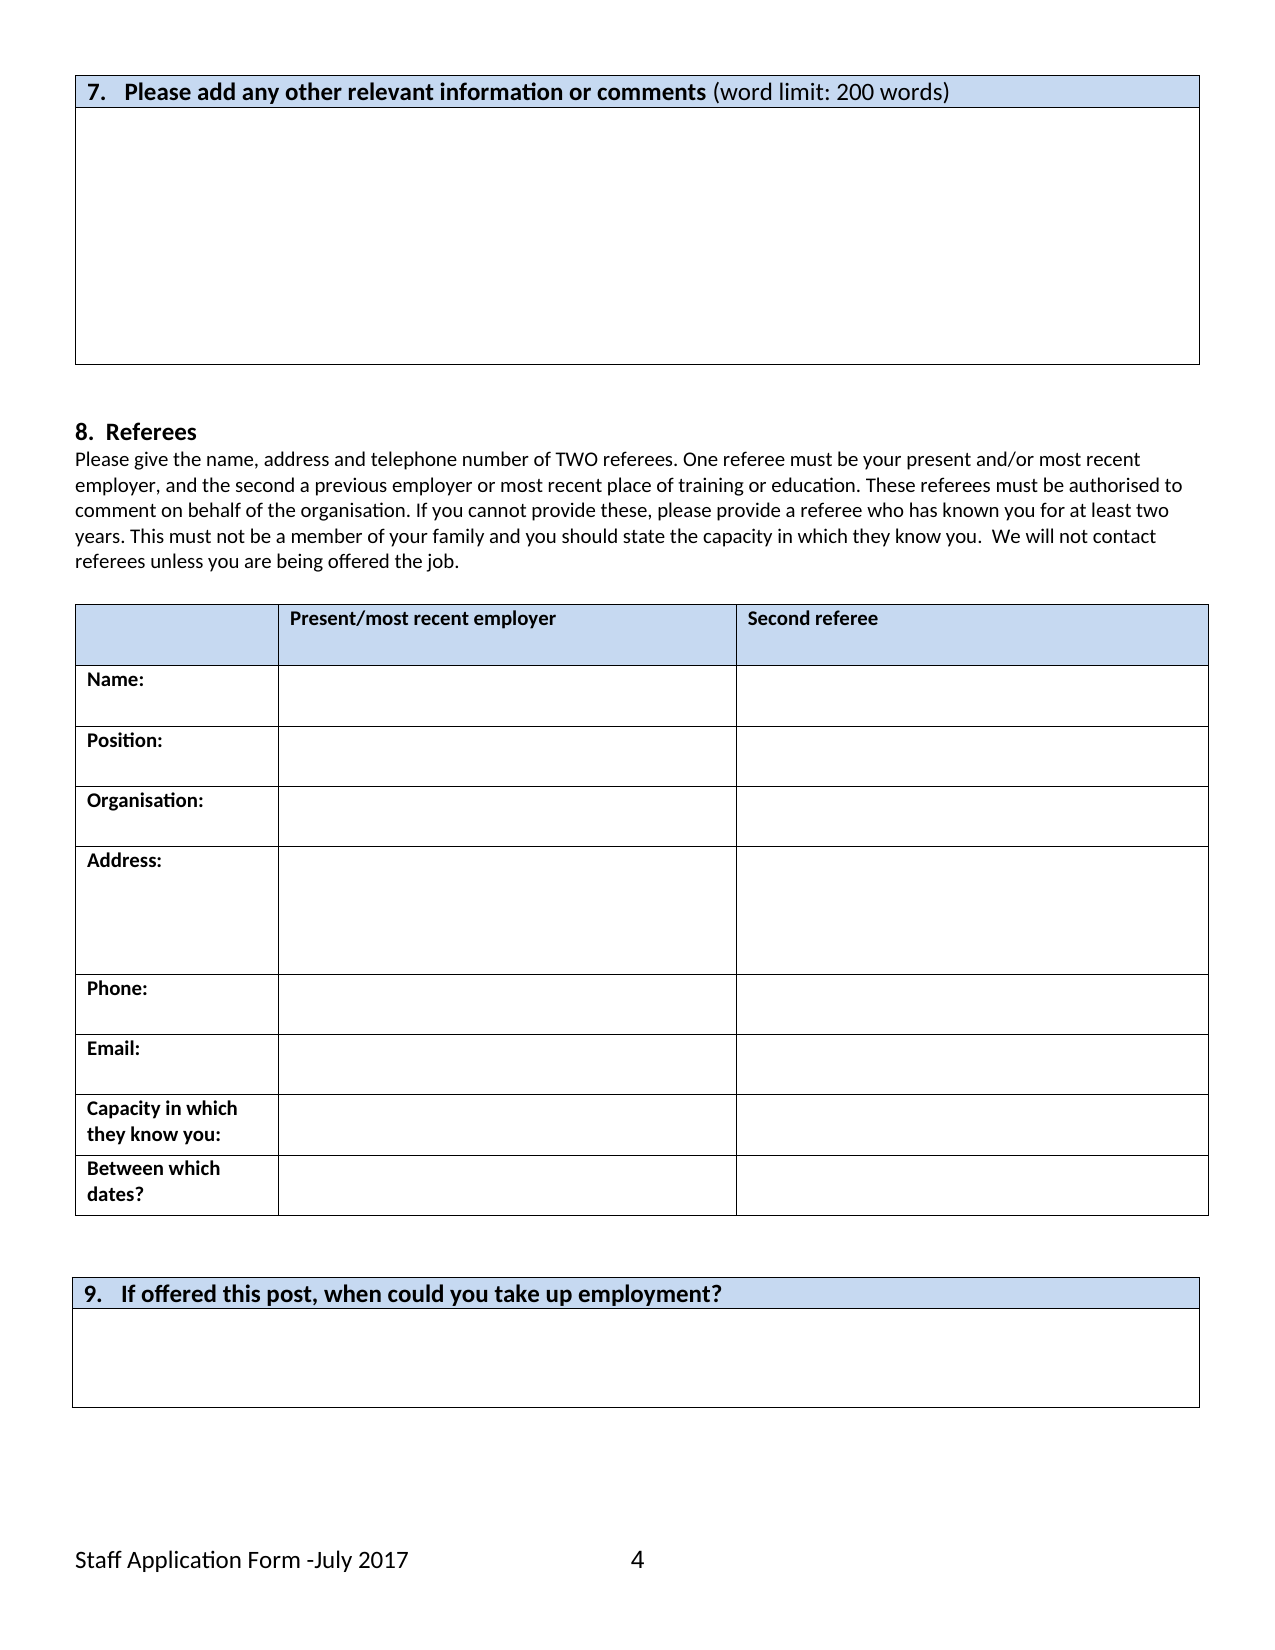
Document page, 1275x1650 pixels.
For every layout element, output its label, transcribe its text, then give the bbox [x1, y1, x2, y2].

table_cell [737, 1035, 1208, 1094]
table_cell Email: [76, 1035, 278, 1094]
table_cell [279, 1156, 736, 1215]
table_cell [76, 108, 1199, 364]
table_cell [279, 666, 736, 726]
table_header [76, 605, 278, 665]
list Referees [75, 416, 1200, 447]
table_cell [279, 787, 736, 846]
table_cell [737, 1095, 1208, 1154]
table_cell [737, 727, 1208, 786]
table_cell [737, 787, 1208, 846]
table_cell [279, 727, 736, 786]
table_cell Address: [76, 847, 278, 974]
table_cell [737, 666, 1208, 726]
table_cell Organisation: [76, 787, 278, 846]
table_cell Position: [76, 727, 278, 786]
table_cell Phone: [76, 975, 278, 1034]
table_header Present/most recent employer [279, 605, 736, 665]
table_header If offered this post, when could you take up employment? [73, 1278, 1199, 1308]
table_header Second referee [737, 605, 1208, 665]
table_header Please add any other relevant information or comments (word limit: 200 words) [76, 76, 1199, 107]
table_cell [737, 847, 1208, 974]
table_cell [737, 975, 1208, 1034]
table_cell Name: [76, 666, 278, 726]
table_cell Capacity in which they know you: [76, 1095, 278, 1154]
text Please give the name, address and telephone number of TWO referees. One referee must be your present and/or most recent employer, and the second a previous employer or most recent place of training or education. These referees must be authorised to comment on behalf of the organisation. If you cannot provide these, please provide a referee who has known you for at least two years. This must not be a member of your family and you should state the capacity in which they know you. We will not contact referees unless you are being offered the job. [75, 447, 1200, 574]
table_cell [279, 975, 736, 1034]
table_cell [279, 1035, 736, 1094]
table_cell [279, 1095, 736, 1154]
table_cell [279, 847, 736, 974]
table_cell Between which dates? [76, 1156, 278, 1215]
table_cell [73, 1309, 1199, 1407]
table_cell [737, 1156, 1208, 1215]
